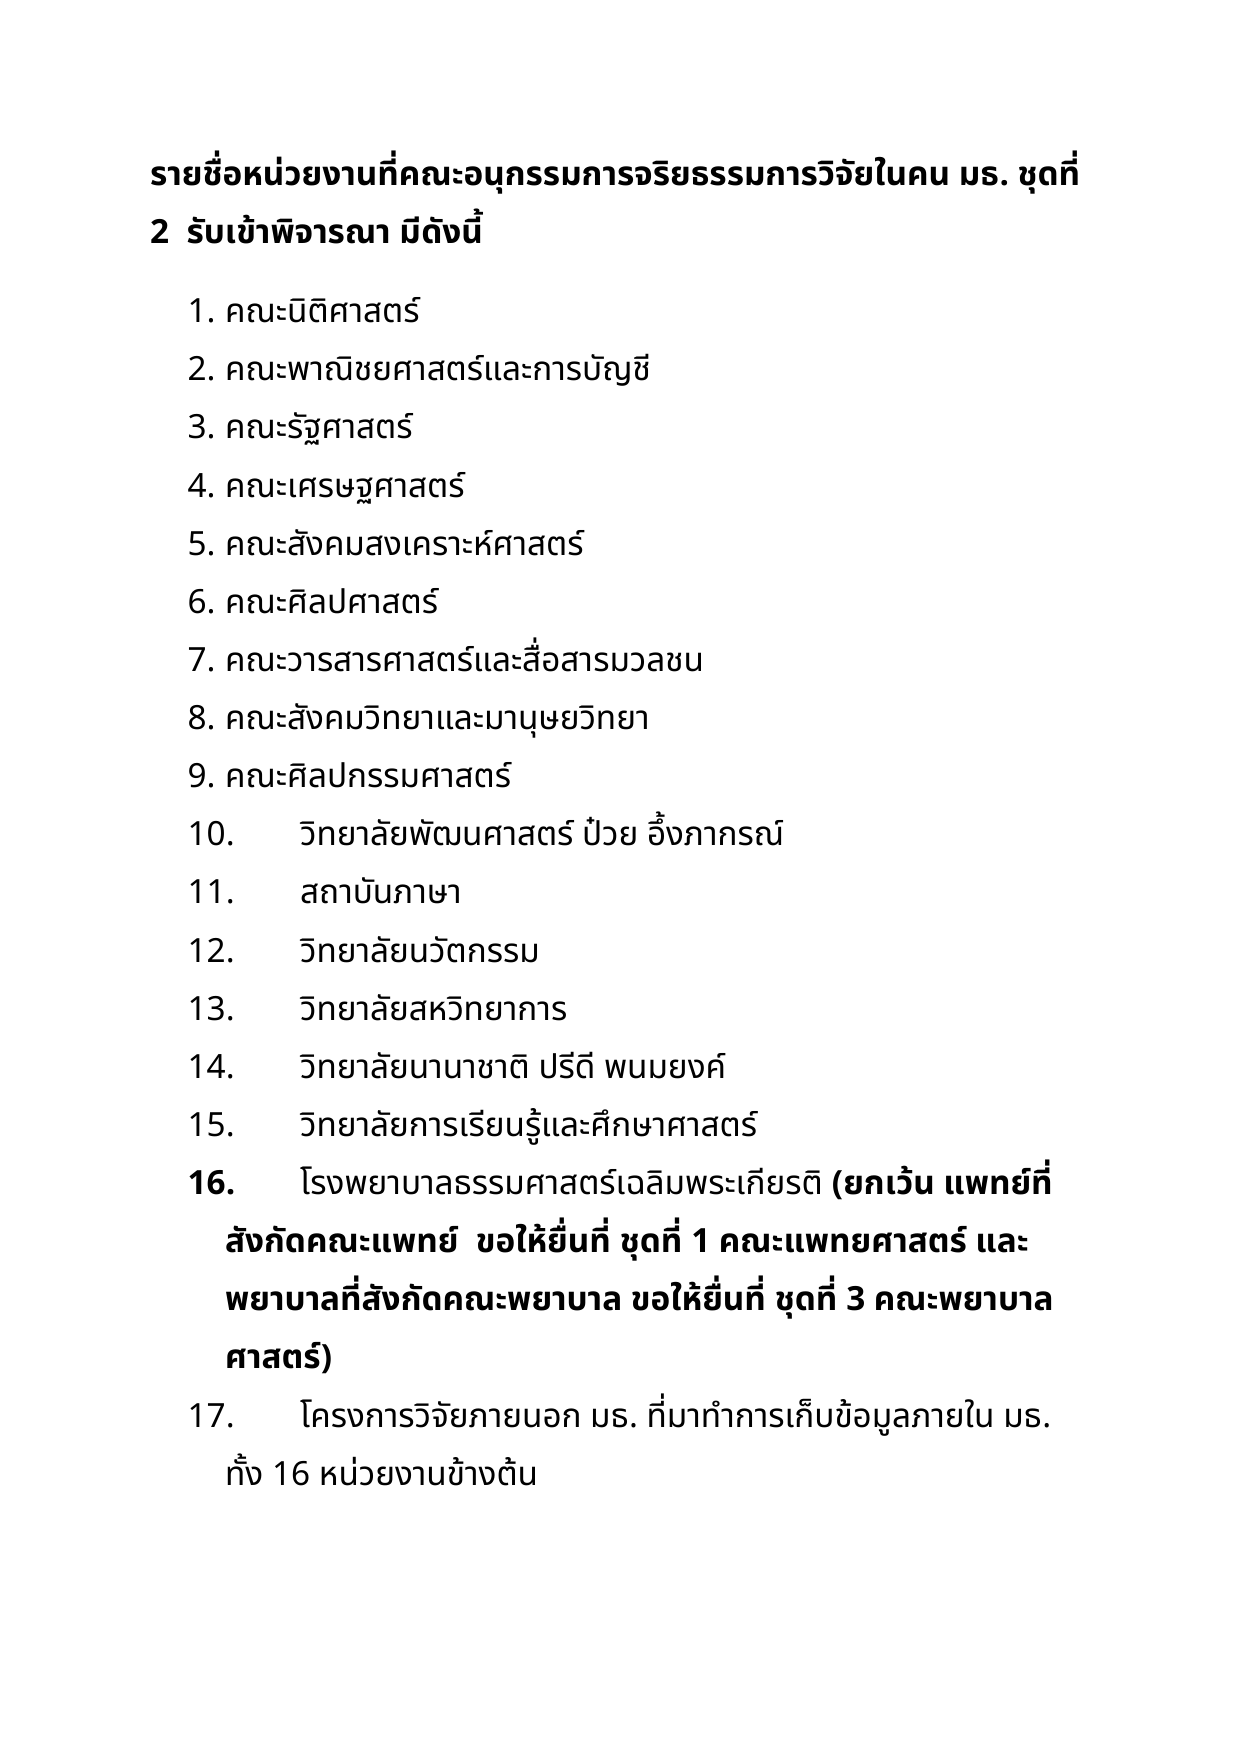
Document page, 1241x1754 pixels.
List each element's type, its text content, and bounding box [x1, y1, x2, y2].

list วิทยาลัยนานาชาติ ปรีดี พนมยงค์ [187, 1043, 1090, 1093]
list คณะสังคมวิทยาและมานุษยวิทยา [187, 694, 1090, 744]
list คณะศิลปศาสตร์ [187, 578, 1090, 628]
list โครงการวิจัยภายนอก มธ. ที่มาทำการเก็บข้อมูลภายใน มธ. ทั้ง 16 หน่วยงานข้างต้น [187, 1391, 1090, 1500]
list คณะสังคมสงเคราะห์ศาสตร์ [187, 519, 1090, 570]
list วิทยาลัยนวัตกรรม [187, 926, 1090, 977]
list คณะศิลปกรรมศาสตร์ [187, 752, 1090, 803]
list คณะนิติศาสตร์ [187, 287, 1090, 338]
list คณะวารสารศาสตร์และสื่อสารมวลชน [187, 636, 1090, 686]
list คณะรัฐศาสตร์ [187, 403, 1090, 454]
list วิทยาลัยสหวิทยาการ [187, 984, 1090, 1035]
list โรงพยาบาลธรรมศาสตร์เฉลิมพระเกียรติ (ยกเว้น แพทย์ที่สังกัดคณะแพทย์ ขอให้ยื่นที่ ชุดที่ 1 คณะแพทยศาสตร์ และพยาบาลที่สังกัดคณะพยาบาล ขอให้ยื่นที่ ชุดที่ 3 คณะพยาบาลศาสตร์) [187, 1159, 1090, 1384]
list คณะเศรษฐศาสตร์ [187, 461, 1090, 512]
text รายชื่อหน่วยงานที่คณะอนุกรรมการจริยธรรมการวิจัยในคน มธ. ชุดที่ 2 รับเข้าพิจารณา มีดังนี้ [150, 150, 1090, 259]
list วิทยาลัยพัฒนศาสตร์ ป๋วย อึ้งภากรณ์ [187, 810, 1090, 861]
list คณะพาณิชยศาสตร์และการบัญชี [187, 345, 1090, 396]
list วิทยาลัยการเรียนรู้และศึกษาศาสตร์ [187, 1101, 1090, 1151]
list สถาบันภาษา [187, 868, 1090, 919]
